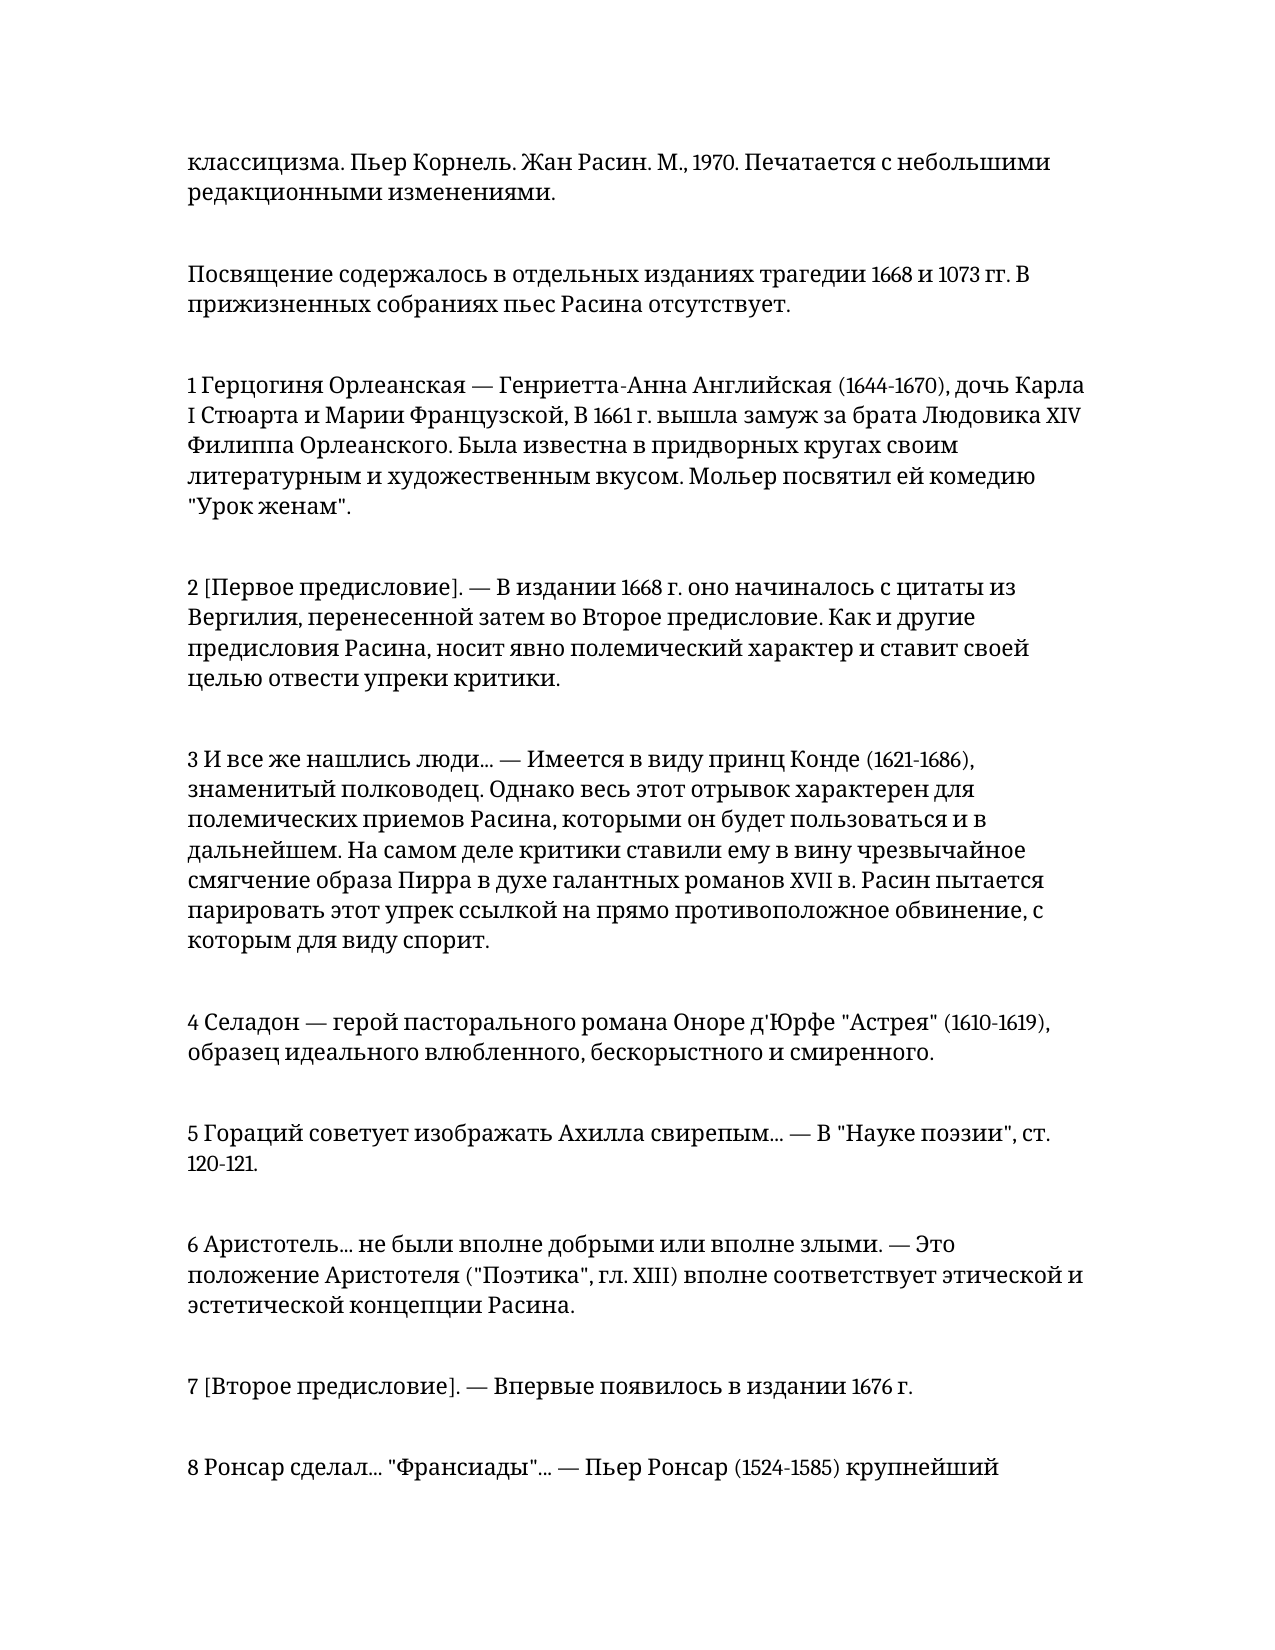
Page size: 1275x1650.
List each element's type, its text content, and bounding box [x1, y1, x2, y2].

text 5 Гораций советует изображать Ахилла свирепым... — В "Науке поэзии", ст. 120-121. [187, 1091, 1087, 1177]
text 1 Герцогиня Орлеанская — Генриетта-Анна Английская (1644-1670), дочь Карла I Стюарта и Марии Французской, В 1661 г. вышла замуж за брата Людовика XIV Филиппа Орлеанского. Была известна в придворных кругах своим литературным и художественным вкусом. Мольер посвятил ей комедию "Урок женам". [187, 343, 1087, 520]
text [187, 150, 1087, 207]
text 6 Аристотель... не были вполне добрыми или вполне злыми. — Это положение Аристотеля ("Поэтика", гл. XIII) вполне соответствует этической и эстетической концепции Расина. [187, 1202, 1087, 1319]
text Посвящение содержалось в отдельных изданиях трагедии 1668 и 1073 гг. В прижизненных собраниях пьес Расина отсутствует. [187, 231, 1087, 318]
text 7 [Второе предисловие]. — Впервые появилось в издании 1676 г. [187, 1344, 1087, 1400]
text 3 И все же нашлись люди... — Имеется в виду принц Конде (1621-1686), знаменитый полководец. Однако весь этот отрывок характерен для полемических приемов Расина, которыми он будет пользоваться и в дальнейшем. На самом деле критики ставили ему в вину чрезвычайное смягчение образа Пирра в духе галантных романов XVII в. Расин пытается парировать этот упрек ссылкой на прямо противоположное обвинение, с которым для виду спорит. [187, 717, 1087, 954]
text 4 Селадон — герой пасторального романа Оноре д'Юрфе "Астрея" (1610-1619), образец идеального влюбленного, бескорыстного и смиренного. [187, 979, 1087, 1066]
text 2 [Первое предисловие]. — В издании 1668 г. оно начиналось с цитаты из Вергилия, перенесенной затем во Второе предисловие. Как и другие предисловия Расина, носит явно полемический характер и ставит своей целью отвести упреки критики. [187, 545, 1087, 692]
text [187, 1425, 1087, 1482]
